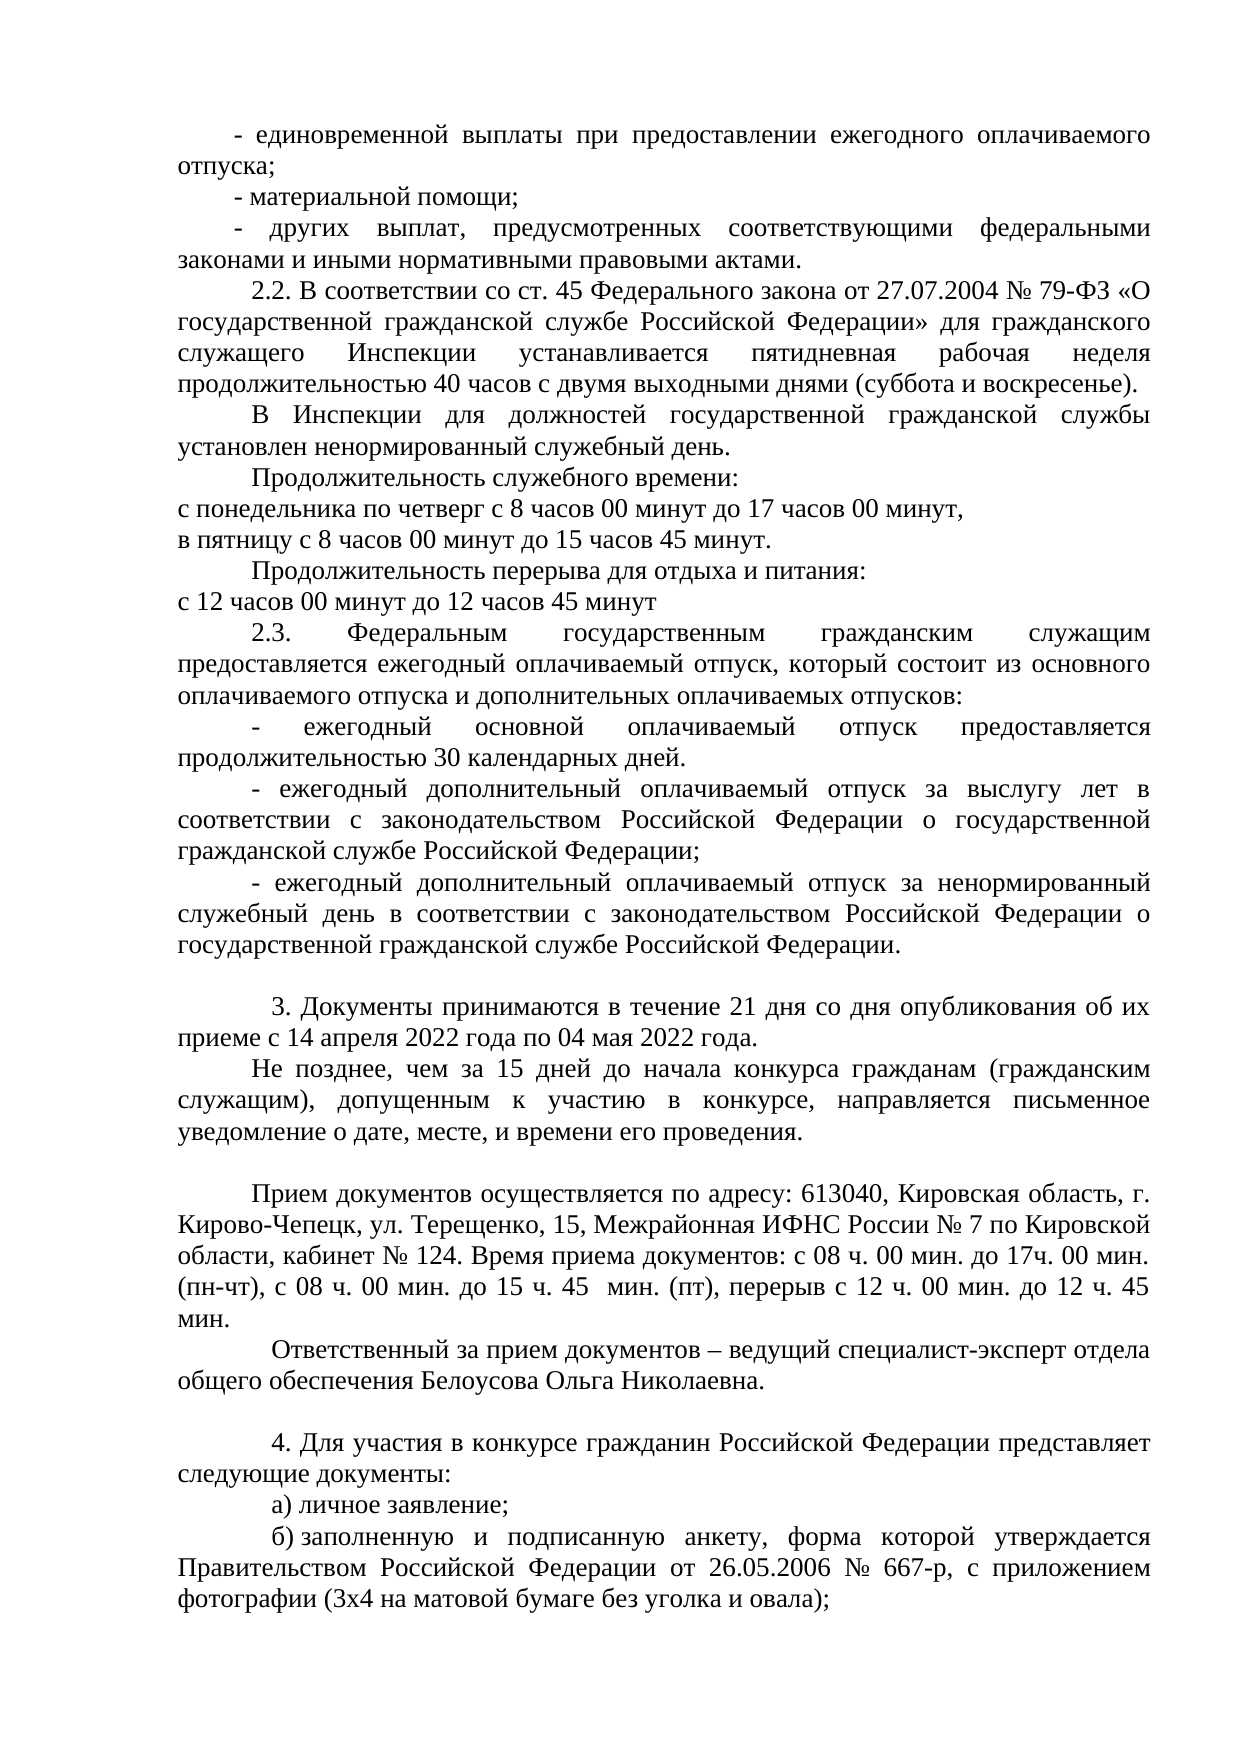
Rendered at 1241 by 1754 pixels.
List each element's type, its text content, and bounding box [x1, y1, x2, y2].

text Не позднее, чем за 15 дней до начала конкурса гражданам (гражданским служащим), допущенным к участию в конкурсе, направляется письменное уведомление о дате, месте, и времени его проведения. [177, 1052, 1152, 1146]
text 2.2. В соответствии со ст. 45 Федерального закона от 27.07.2004 № 79-ФЗ «О государственной гражданской службе Российской Федерации» для гражданского служащего Инспекции устанавливается пятидневная рабочая неделя продолжительностью 40 часов с двумя выходными днями (суббота и воскресенье). [177, 274, 1152, 398]
text - материальной помощи; [177, 180, 1152, 212]
text в пятницу с 8 часов 00 минут до 15 часов 45 минут. [177, 523, 1152, 554]
text - ежегодный дополнительный оплачиваемый отпуск за выслугу лет в соответствии с законодательством Российской Федерации о государственной гражданской службе Российской Федерации; [177, 772, 1152, 866]
text Прием документов осуществляется по адресу: 613040, Кировская область, г. Кирово-Чепецк, ул. Терещенко, 15, Межрайонная ИФНС России № 7 по Кировской области, кабинет № 124. Время приема документов: с 08 ч. 00 мин. до 17ч. 00 мин. (пн-чт), с 08 ч. 00 мин. до 15 ч. 45 мин. (пт), перерыв с 12 ч. 00 мин. до 12 ч. 45 мин. [177, 1177, 1152, 1333]
text - ежегодный дополнительный оплачиваемый отпуск за ненормированный служебный день в соответствии с законодательством Российской Федерации о государственной гражданской службе Российской Федерации. [177, 866, 1152, 959]
text б) заполненную и подписанную анкету, форма которой утверждается Правительством Российской Федерации от 26.05.2006 № 667-р, с приложением фотографии (3х4 на матовой бумаге без уголка и овала); [177, 1520, 1152, 1613]
text Продолжительность перерыва для отдыха и питания: [177, 554, 1152, 585]
text с понедельника по четверг с 8 часов 00 минут до 17 часов 00 минут, [177, 492, 1152, 523]
text Продолжительность служебного времени: [177, 461, 1152, 492]
text - ежегодный основной оплачиваемый отпуск предоставляется продолжительностью 30 календарных дней. [177, 710, 1152, 772]
text 4. Для участия в конкурсе гражданин Российской Федерации представляет следующие документы: [177, 1426, 1152, 1488]
text Ответственный за прием документов – ведущий специалист-эксперт отдела общего обеспечения Белоусова Ольга Николаевна. [177, 1333, 1152, 1395]
text В Инспекции для должностей государственной гражданской службы установлен ненормированный служебный день. [177, 398, 1152, 461]
text - единовременной выплаты при предоставлении ежегодного оплачиваемого отпуска; [177, 118, 1152, 180]
text с 12 часов 00 минут до 12 часов 45 минут [177, 585, 1152, 616]
text 3. Документы принимаются в течение 21 дня со дня опубликования об их приеме с 14 апреля 2022 года по 04 мая 2022 года. [177, 990, 1152, 1052]
text 2.3. Федеральным государственным гражданским служащим предоставляется ежегодный оплачиваемый отпуск, который состоит из основного оплачиваемого отпуска и дополнительных оплачиваемых отпусков: [177, 616, 1152, 710]
text - других выплат, предусмотренных соответствующими федеральными законами и иными нормативными правовыми актами. [177, 212, 1152, 274]
text а) личное заявление; [177, 1488, 1152, 1520]
